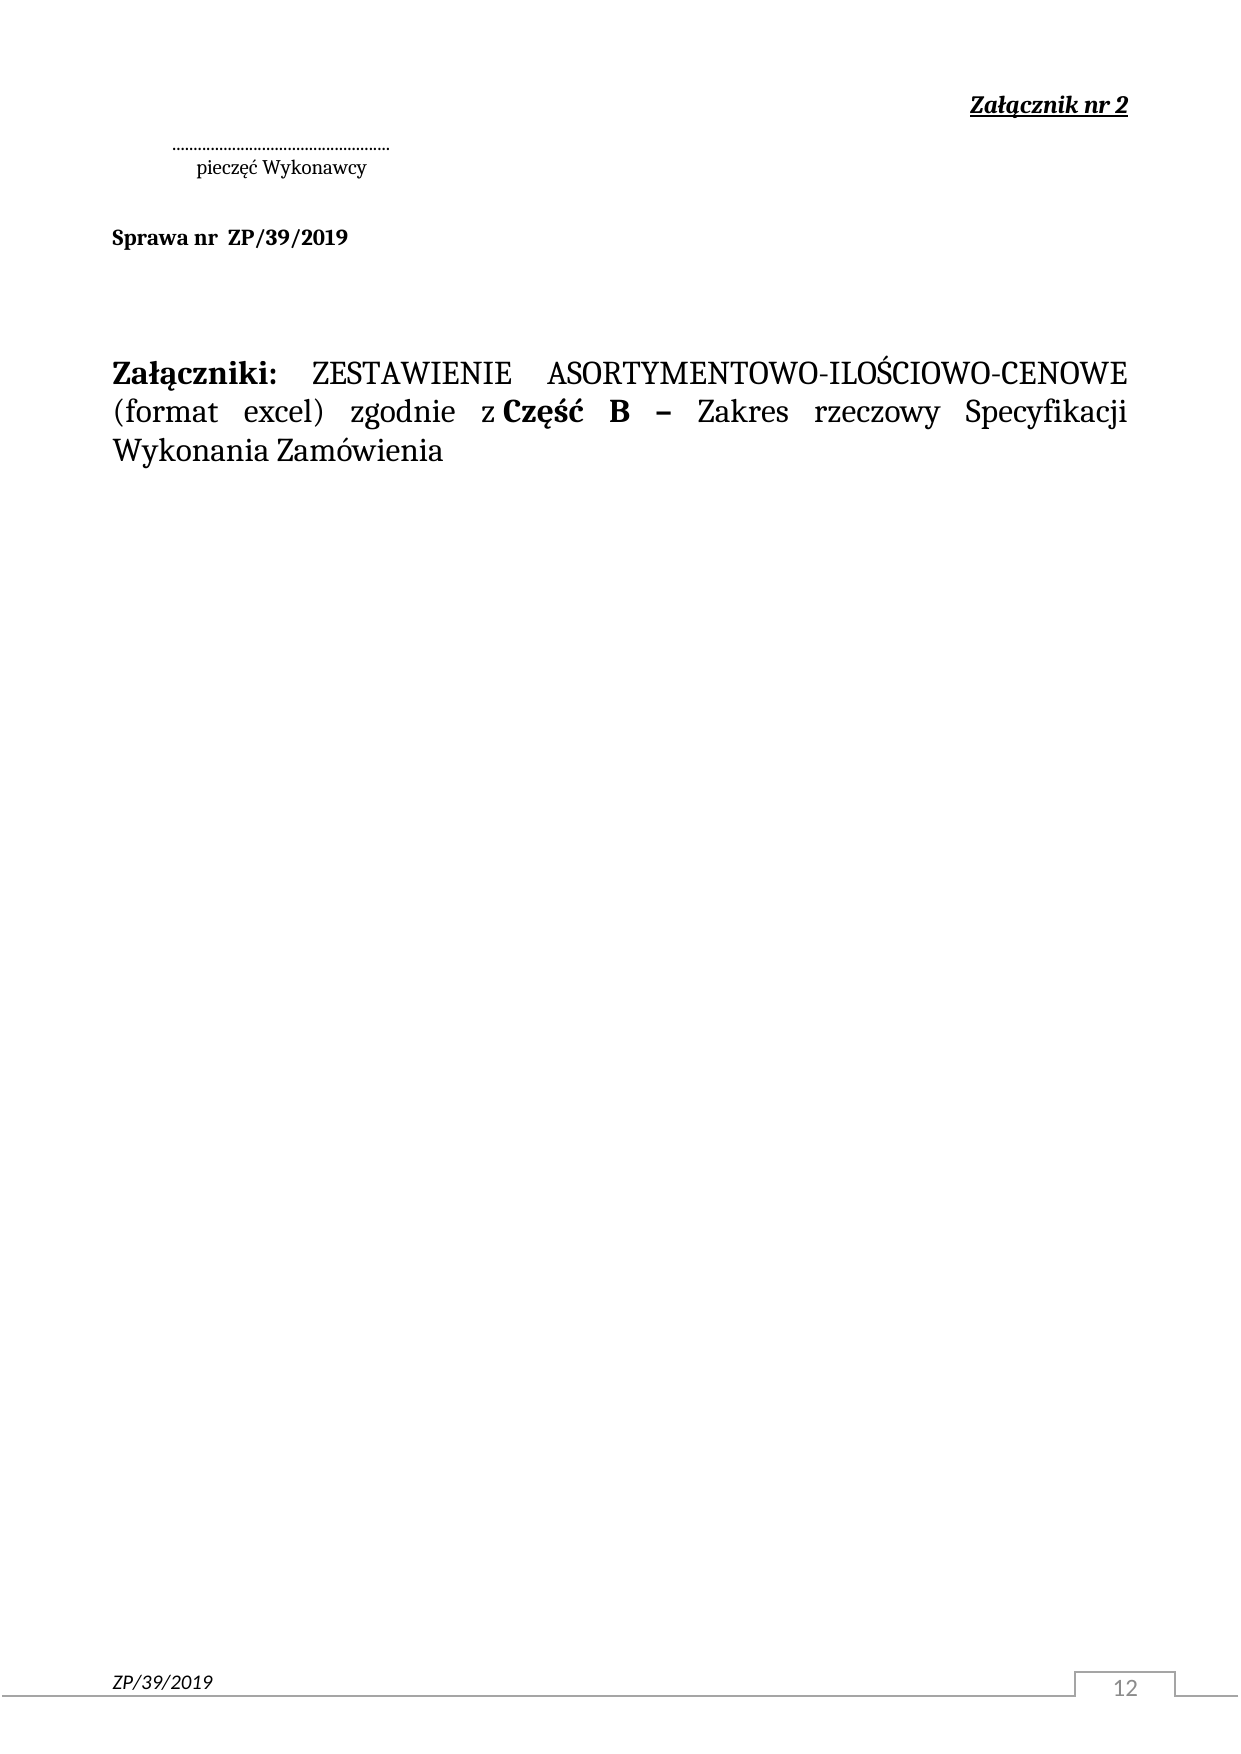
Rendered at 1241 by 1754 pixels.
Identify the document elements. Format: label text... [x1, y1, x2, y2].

text Załączniki: ZESTAWIENIE ASORTYMENTOWO-ILOŚCIOWO-CENOWE (format excel) zgodnie z Część B – Zakres rzeczowy Specyfikacji Wykonania Zamówienia [112, 354, 1128, 469]
text Załącznik nr 2 [112, 91, 1128, 119]
text ................................................... [112, 131, 450, 155]
text pieczęć Wykonawcy [112, 155, 450, 179]
text Sprawa nr ZP/39/2019 [112, 225, 1128, 251]
